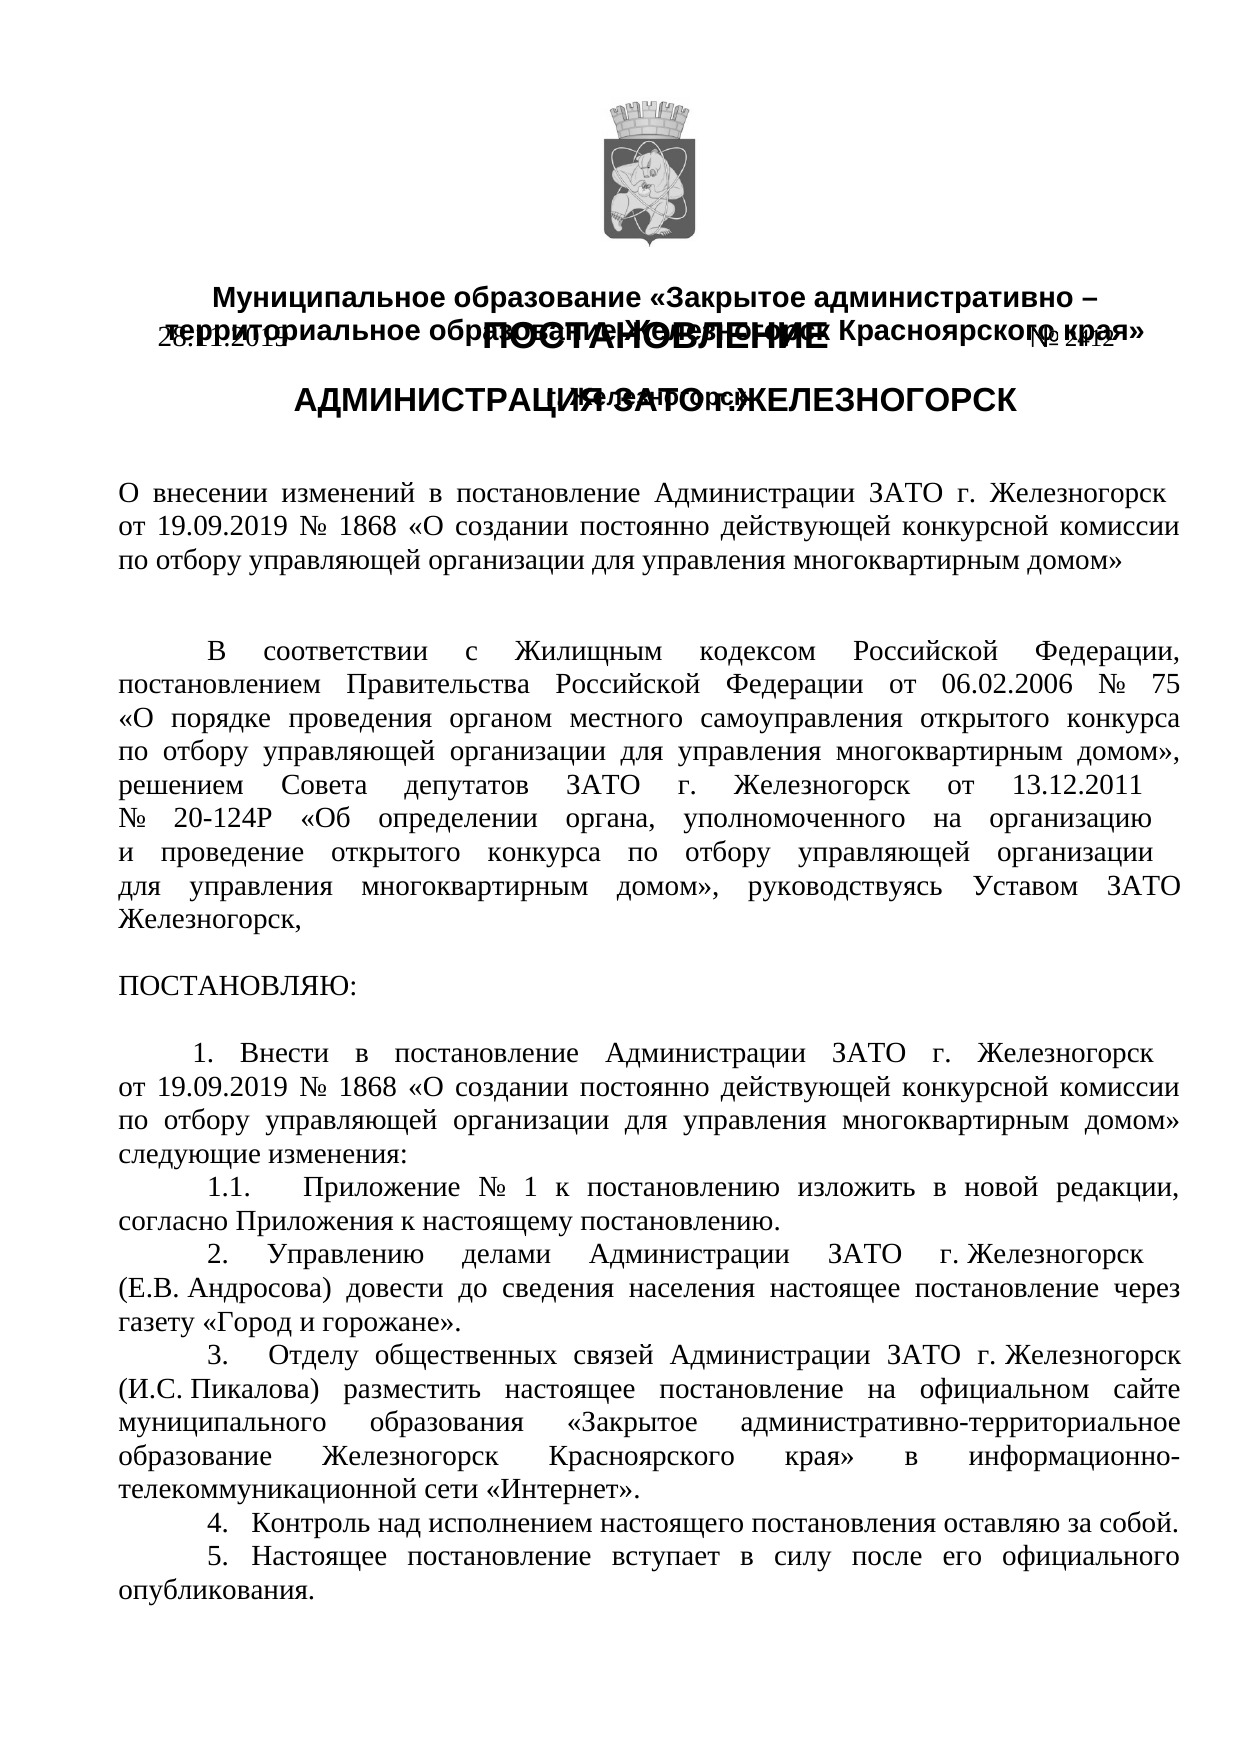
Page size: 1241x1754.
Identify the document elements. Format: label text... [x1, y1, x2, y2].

list Настоящее постановление вступает в силу после его официального опубликования. [118, 1538, 1181, 1606]
text О внесении изменений в постановление Администрации ЗАТО г. Железногорск от 19.09.2019 № 1868 «О создании постоянно действующей конкурсной комиссии по отбору управляющей организации для управления многоквартирным домом» [118, 467, 1181, 576]
text Муниципальное образование «Закрытое административно – территориальное образование Железногорск Красноярского края» [140, 280, 1171, 313]
list Отделу общественных связей Администрации ЗАТО г. Железногорск (И.С. Пикалова) разместить настоящее постановление на официальном сайте муниципального образования «Закрытое административно-территориальное образование Железногорск Красноярского края» в информационно-телекоммуникационной сети «Интернет». [118, 1337, 1181, 1505]
text ПОСТАНОВЛЯЮ: [118, 935, 1181, 1002]
list Контроль над исполнением настоящего постановления оставляю за собой. [118, 1505, 1181, 1538]
text В соответствии с Жилищным кодексом Российской Федерации, постановлением Правительства Российской Федерации от 06.02.2006 № 75 «О порядке проведения органом местного самоуправления открытого конкурса по отбору управляющей организации для управления многоквартирным домом», решением Совета депутатов ЗАТО г. Железногорск от 13.12.2011 № 20-124Р «Об определении органа, уполномоченного на организацию и проведение открытого конкурса по отбору управляющей организации для управления многоквартирным домом», руководствуясь Уставом ЗАТО Железногорск, [118, 633, 1181, 935]
text 1.1. Приложение № 1 к постановлению изложить в новой редакции, согласно Приложения к настоящему постановлению. [118, 1169, 1181, 1237]
text 2. Управлению делами Администрации ЗАТО г. Железногорск (Е.В. Андросова) довести до сведения населения настоящее постановление через газету «Город и горожане». [118, 1237, 1181, 1337]
text 1. Внести в постановление Администрации ЗАТО г. Железногорск от 19.09.2019 № 1868 «О создании постоянно действующей конкурсной комиссии по отбору управляющей организации для управления многоквартирным домом» следующие изменения: [118, 1035, 1181, 1169]
text г. Железногорск [121, 382, 1171, 410]
text 28.11.2019 2412 [121, 319, 1171, 353]
